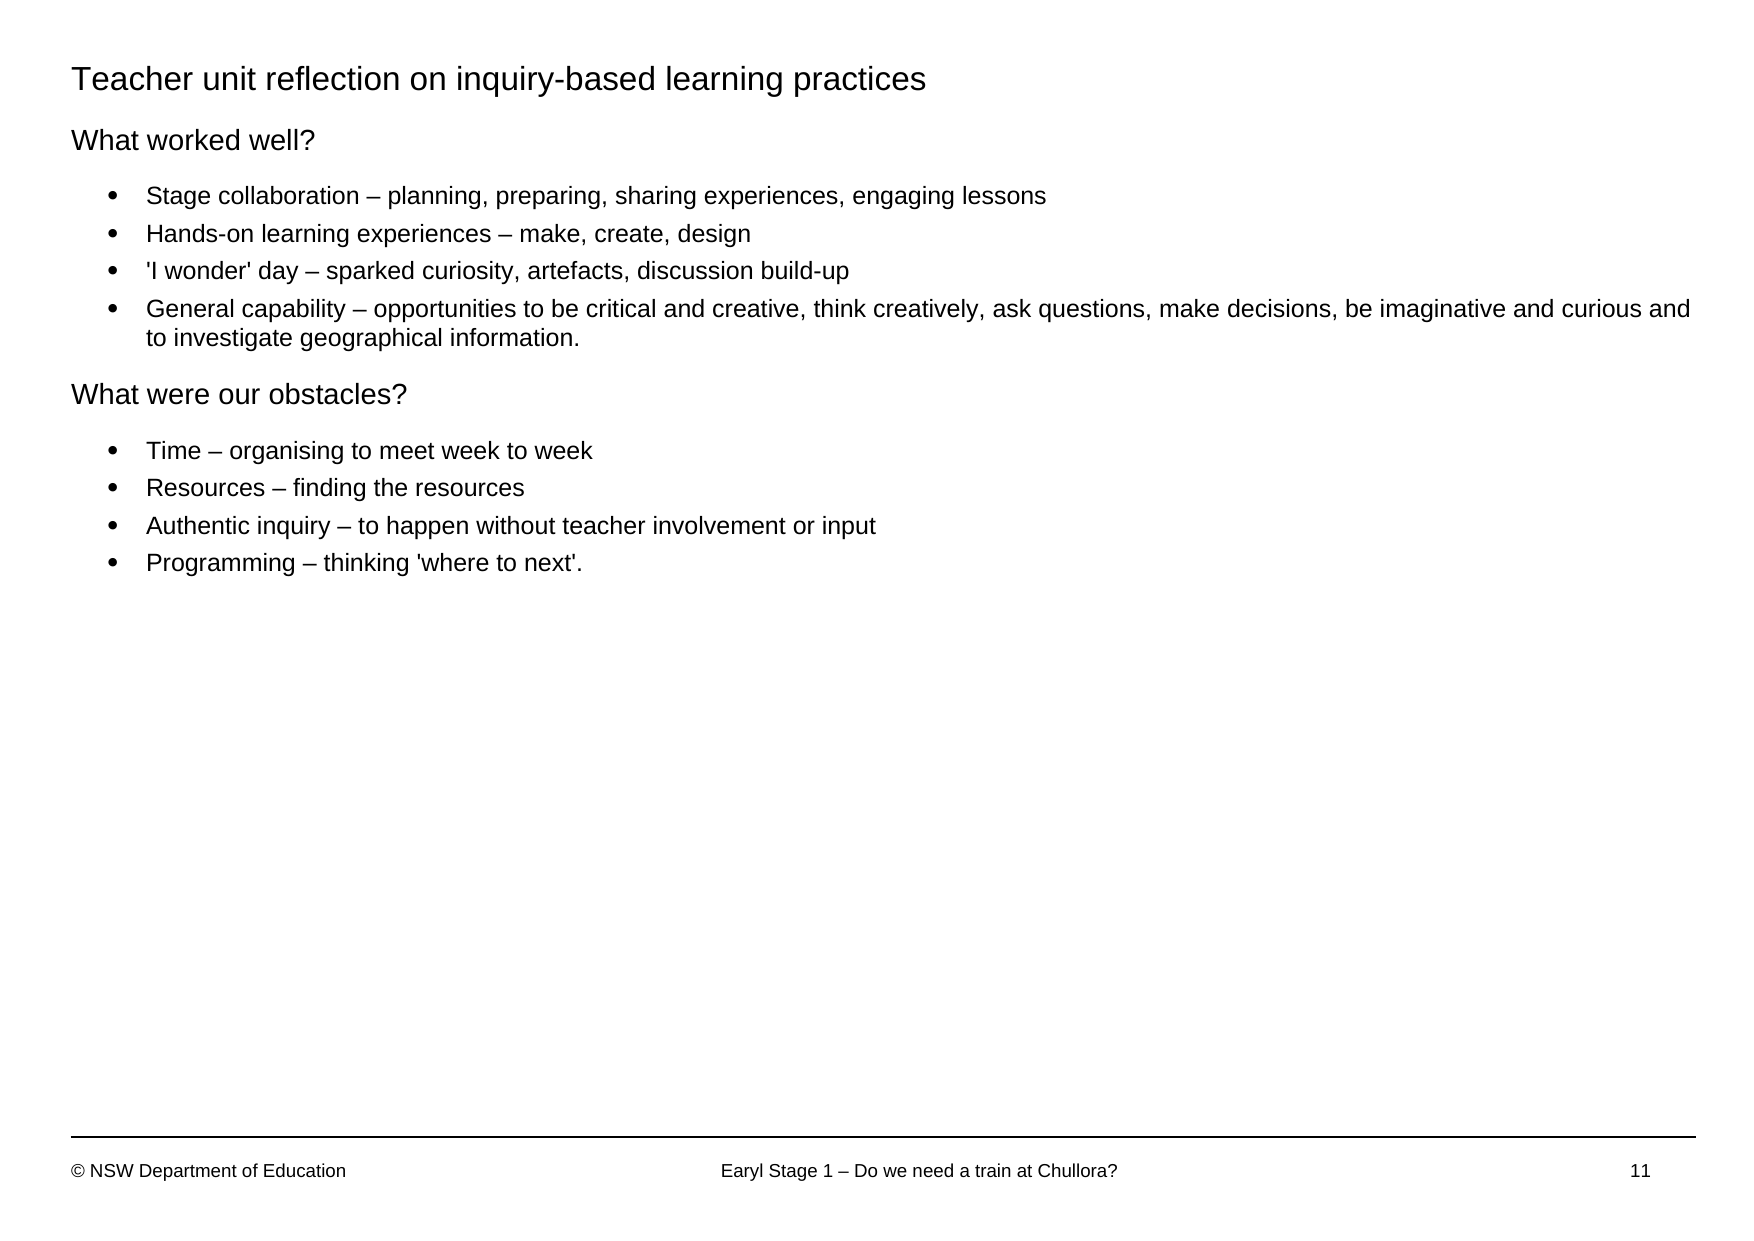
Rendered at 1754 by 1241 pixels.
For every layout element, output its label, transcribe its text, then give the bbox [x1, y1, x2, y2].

list Hands-on learning experiences – make, create, design [108, 218, 1695, 248]
list Time – organising to meet week to week [108, 435, 1695, 464]
subtitle Teacher unit reflection on inquiry-based learning practices [71, 59, 1695, 97]
list 'I wonder' day – sparked curiosity, artefacts, discussion build-up [108, 256, 1695, 285]
list Stage collaboration – planning, preparing, sharing experiences, engaging lessons [108, 181, 1695, 210]
list Programming – thinking 'where to next'. [108, 548, 1695, 577]
list General capability – opportunities to be critical and creative, think creatively, ask questions, make decisions, be imaginative and curious and to investigate geographical information. [108, 293, 1695, 352]
subtitle What worked well? [71, 122, 1695, 156]
list Authentic inquiry – to happen without teacher involvement or input [108, 510, 1695, 539]
list Resources – finding the resources [108, 473, 1695, 502]
subtitle What were our obstacles? [71, 377, 1695, 410]
